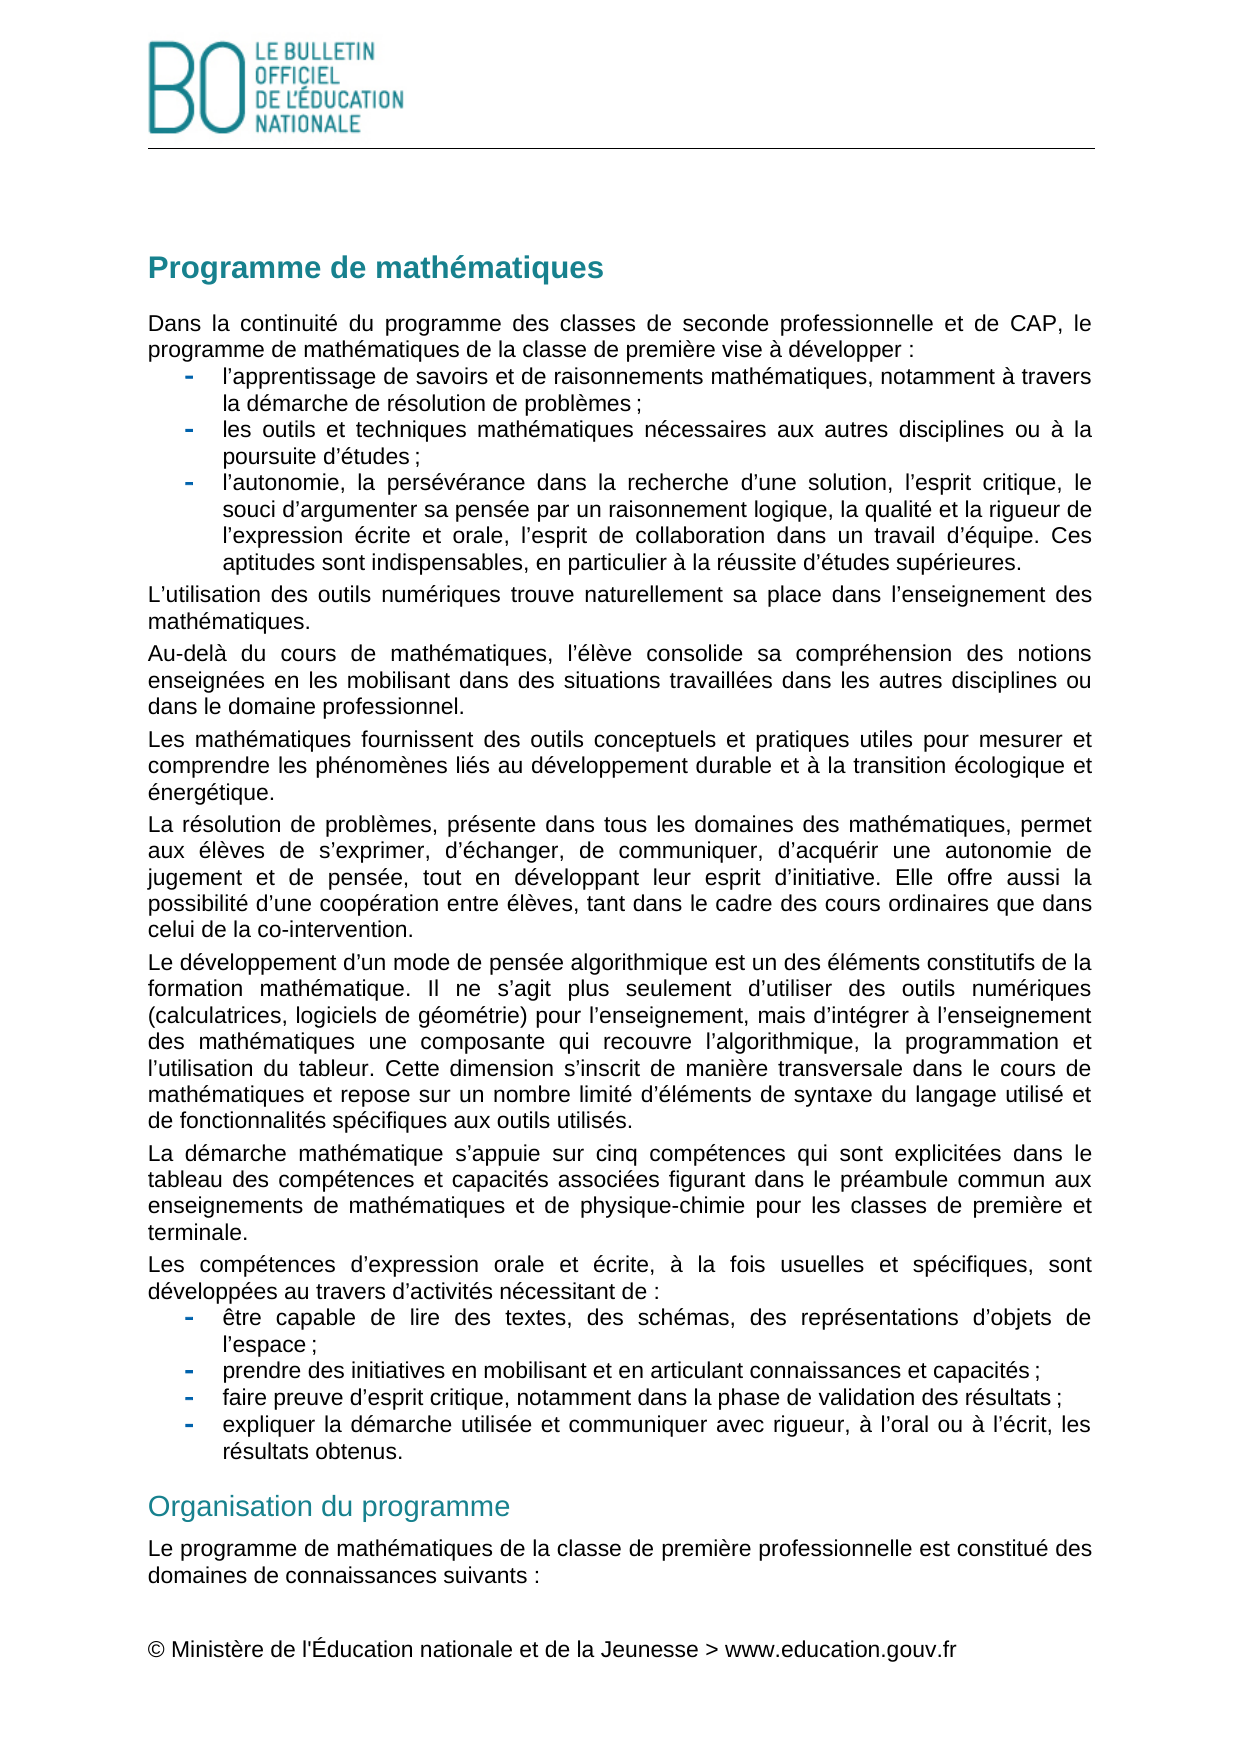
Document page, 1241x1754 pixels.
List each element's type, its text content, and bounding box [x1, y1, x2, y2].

list les outils et techniques mathématiques nécessaires aux autres disciplines ou à la poursuite d’études ; [185, 416, 1093, 469]
subtitle Programme de mathématiques [148, 249, 1093, 285]
text L’utilisation des outils numériques trouve naturellement sa place dans l’enseignement des mathématiques. [148, 581, 1093, 634]
text Les compétences d’expression orale et écrite, à la fois usuelles et spécifiques, sont développées au travers d’activités nécessitant de : [148, 1251, 1093, 1304]
list être capable de lire des textes, des schémas, des représentations d’objets de l’espace ; [185, 1304, 1093, 1357]
text Le développement d’un mode de pensée algorithmique est un des éléments constitutifs de la formation mathématique. Il ne s’agit plus seulement d’utiliser des outils numériques (calculatrices, logiciels de géométrie) pour l’enseignement, mais d’intégrer à l’enseignement des mathématiques une composante qui recouvre l’algorithmique, la programmation et l’utilisation du tableur. Cette dimension s’inscrit de manière transversale dans le cours de mathématiques et repose sur un nombre limité d’éléments de syntaxe du langage utilisé et de fonctionnalités spécifiques aux outils utilisés. [148, 949, 1093, 1133]
text La démarche mathématique s’appuie sur cinq compétences qui sont explicitées dans le tableau des compétences et capacités associées figurant dans le préambule commun aux enseignements de mathématiques et de physique-chimie pour les classes de première et terminale. [148, 1140, 1093, 1245]
list prendre des initiatives en mobilisant et en articulant connaissances et capacités ; [185, 1357, 1093, 1384]
list l’autonomie, la persévérance dans la recherche d’une solution, l’esprit critique, le souci d’argumenter sa pensée par un raisonnement logique, la qualité et la rigueur de l’expression écrite et orale, l’esprit de collaboration dans un travail d’équipe. Ces aptitudes sont indispensables, en particulier à la réussite d’études supérieures. [185, 469, 1093, 575]
text Dans la continuité du programme des classes de seconde professionnelle et de CAP, le programme de mathématiques de la classe de première vise à développer : [148, 310, 1093, 363]
list l’apprentissage de savoirs et de raisonnements mathématiques, notamment à travers la démarche de résolution de problèmes ; [185, 363, 1093, 416]
list faire preuve d’esprit critique, notamment dans la phase de validation des résultats ; [185, 1384, 1093, 1411]
picture [147, 20, 417, 146]
text Le programme de mathématiques de la classe de première professionnelle est constitué des domaines de connaissances suivants : [148, 1535, 1093, 1588]
subtitle Organisation du programme [148, 1489, 1093, 1523]
text La résolution de problèmes, présente dans tous les domaines des mathématiques, permet aux élèves de s’exprimer, d’échanger, de communiquer, d’acquérir une autonomie de jugement et de pensée, tout en développant leur esprit d’initiative. Elle offre aussi la possibilité d’une coopération entre élèves, tant dans le cadre des cours ordinaires que dans celui de la co-intervention. [148, 811, 1093, 943]
text Au-delà du cours de mathématiques, l’élève consolide sa compréhension des notions enseignées en les mobilisant dans des situations travaillées dans les autres disciplines ou dans le domaine professionnel. [148, 640, 1093, 719]
text Les mathématiques fournissent des outils conceptuels et pratiques utiles pour mesurer et comprendre les phénomènes liés au développement durable et à la transition écologique et énergétique. [148, 726, 1093, 805]
list expliquer la démarche utilisée et communiquer avec rigueur, à l’oral ou à l’écrit, les résultats obtenus. [185, 1411, 1093, 1464]
